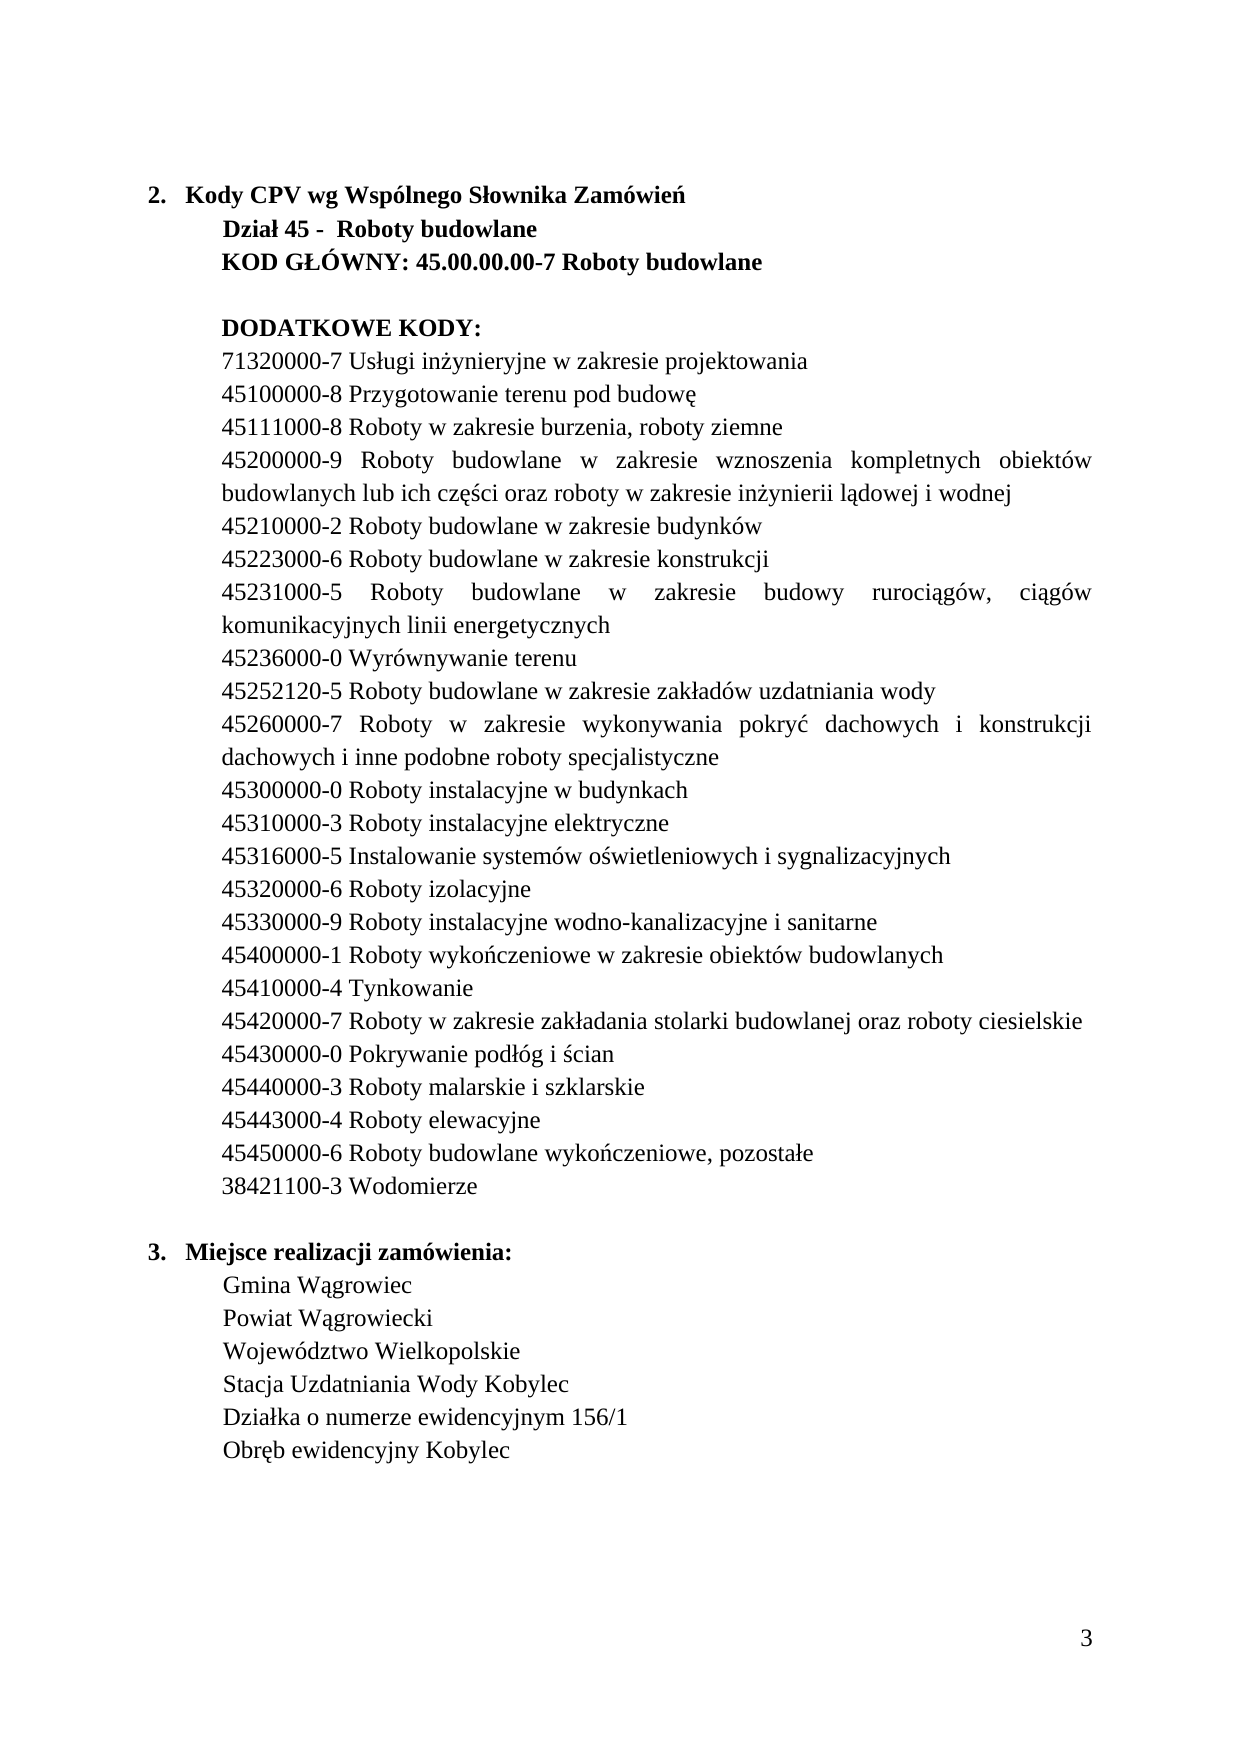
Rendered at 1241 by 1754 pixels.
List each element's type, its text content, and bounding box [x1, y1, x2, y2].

text 45210000-2 Roboty budowlane w zakresie budynków [148, 511, 1093, 539]
text 45316000-5 Instalowanie systemów oświetleniowych i sygnalizacyjnych [148, 841, 1093, 870]
text 45100000-8 Przygotowanie terenu pod budowę [148, 379, 1093, 407]
text 45252120-5 Roboty budowlane w zakresie zakładów uzdatniania wody [148, 676, 1093, 705]
text 45300000-0 Roboty instalacyjne w budynkach [148, 775, 1093, 804]
text Obręb ewidencyjny Kobylec [223, 1435, 1093, 1464]
text 45236000-0 Wyrównywanie terenu [148, 643, 1093, 672]
text 45111000-8 Roboty w zakresie burzenia, roboty ziemne [148, 412, 1093, 441]
text 45260000-7 Roboty w zakresie wykonywania pokryć dachowych i konstrukcji dachowych i inne podobne roboty specjalistyczne [221, 709, 1093, 771]
text Działka o numerze ewidencyjnym 156/1 [223, 1402, 1093, 1431]
list Miejsce realizacji zamówienia: [148, 1237, 1093, 1266]
text 45420000-7 Roboty w zakresie zakładania stolarki budowlanej oraz roboty ciesielskie [148, 1006, 1093, 1035]
text 45320000-6 Roboty izolacyjne [148, 874, 1093, 903]
text Gmina Wągrowiec [223, 1270, 1093, 1299]
text 71320000-7 Usługi inżynieryjne w zakresie projektowania [148, 346, 1093, 374]
text 45443000-4 Roboty elewacyjne [148, 1105, 1093, 1134]
text 45330000-9 Roboty instalacyjne wodno-kanalizacyjne i sanitarne [148, 907, 1093, 936]
text 45400000-1 Roboty wykończeniowe w zakresie obiektów budowlanych [148, 940, 1093, 969]
text Powiat Wągrowiecki [223, 1303, 1093, 1332]
text Stacja Uzdatniania Wody Kobylec [223, 1369, 1093, 1398]
list Dział 45 - Roboty budowlane [223, 214, 1093, 242]
text 45223000-6 Roboty budowlane w zakresie konstrukcji [148, 544, 1093, 573]
list Kody CPV wg Wspólnego Słownika Zamówień [148, 181, 1093, 209]
text 45410000-4 Tynkowanie [148, 973, 1093, 1002]
text 45450000-6 Roboty budowlane wykończeniowe, pozostałe [148, 1138, 1093, 1167]
text DODATKOWE KODY: [148, 313, 1093, 341]
text 45200000-9 Roboty budowlane w zakresie wznoszenia kompletnych obiektów budowlanych lub ich części oraz roboty w zakresie inżynierii lądowej i wodnej [221, 445, 1093, 507]
text 45430000-0 Pokrywanie podłóg i ścian [148, 1039, 1093, 1068]
text 45440000-3 Roboty malarskie i szklarskie [148, 1072, 1093, 1101]
text 38421100-3 Wodomierze [148, 1171, 1093, 1200]
text Województwo Wielkopolskie [223, 1336, 1093, 1365]
text KOD GŁÓWNY: 45.00.00.00-7 Roboty budowlane [148, 247, 1093, 275]
text 45310000-3 Roboty instalacyjne elektryczne [148, 808, 1093, 837]
text 45231000-5 Roboty budowlane w zakresie budowy rurociągów, ciągów komunikacyjnych linii energetycznych [221, 577, 1093, 639]
